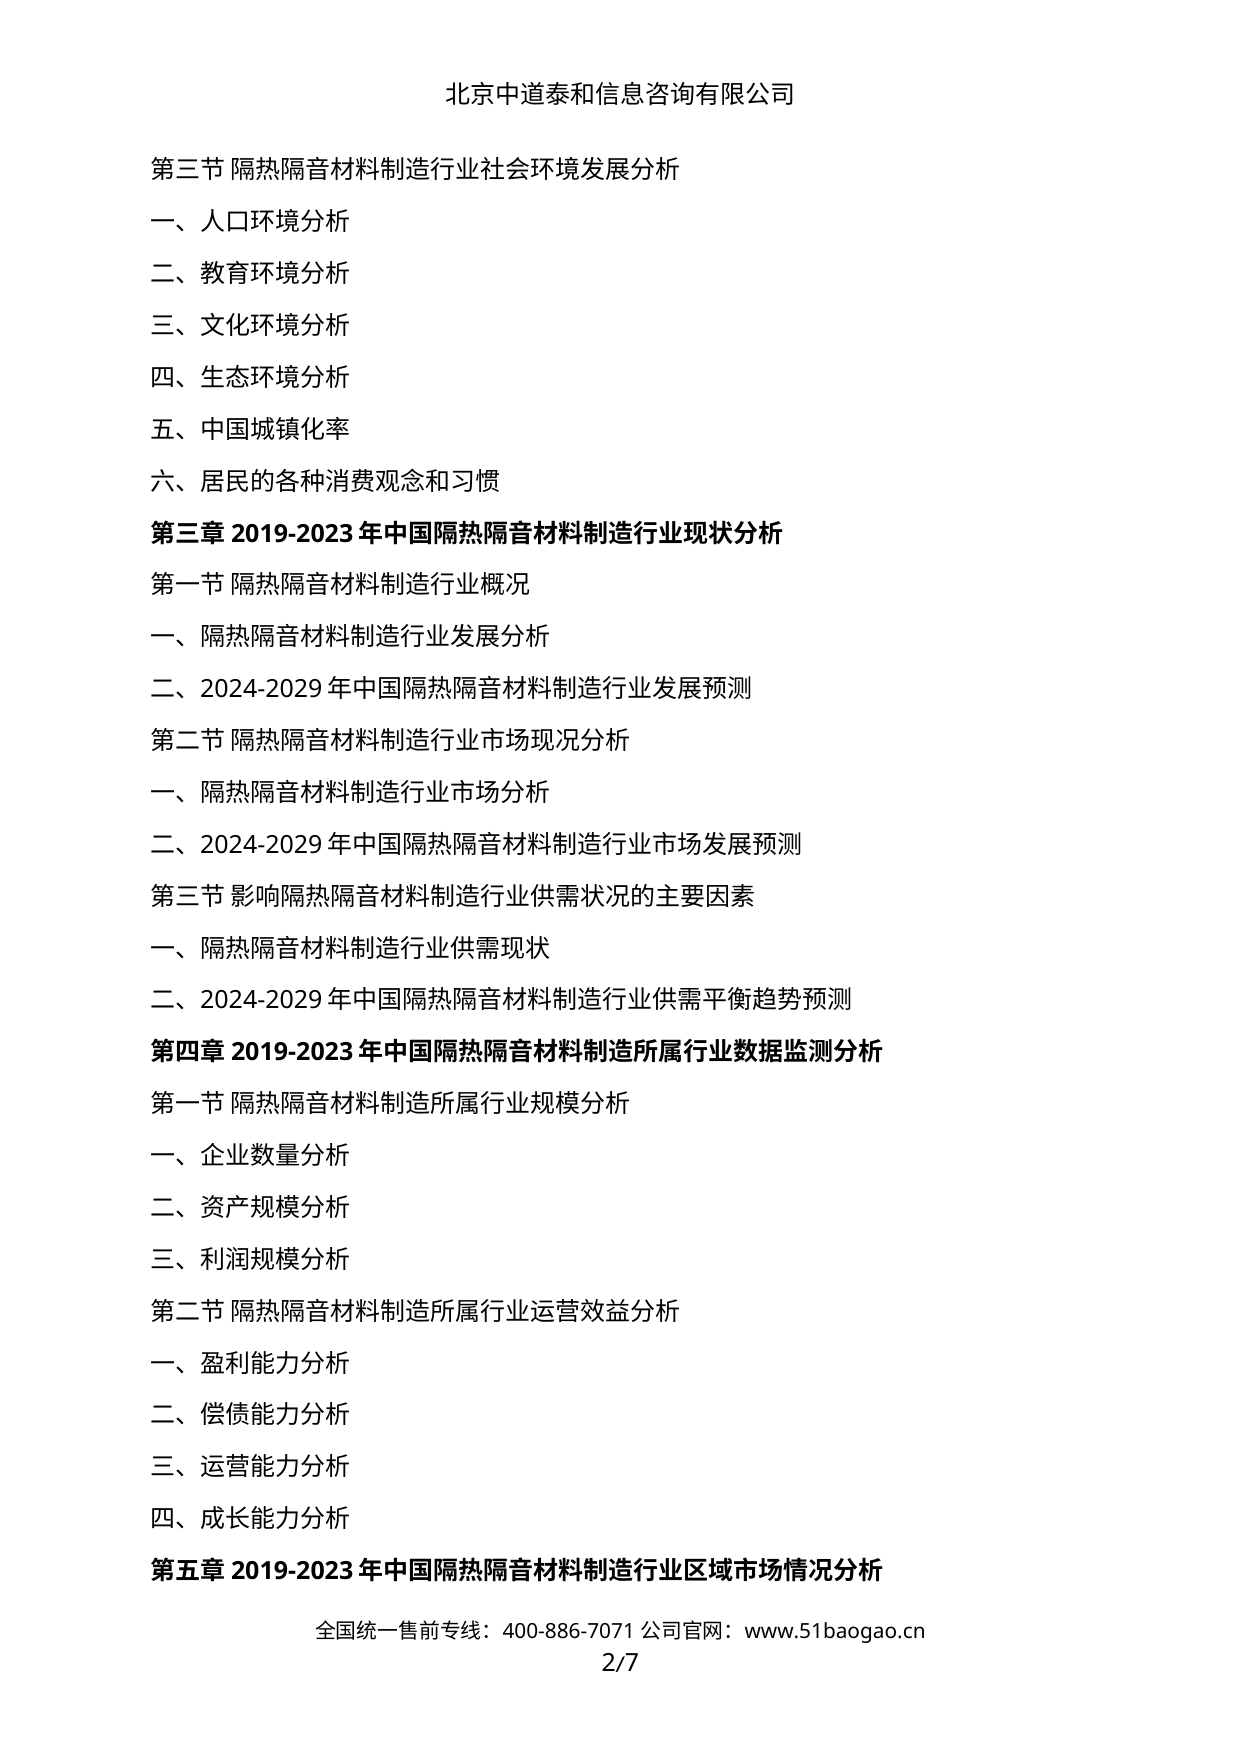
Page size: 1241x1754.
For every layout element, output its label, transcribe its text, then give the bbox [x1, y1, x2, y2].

text 二、2024-2029年中国隔热隔音材料制造行业市场发展预测 [150, 824, 1090, 861]
text 第三章 2019-2023年中国隔热隔音材料制造行业现状分析 [150, 513, 1090, 549]
text 一、隔热隔音材料制造行业发展分析 [150, 617, 1090, 653]
text 第五章 2019-2023年中国隔热隔音材料制造行业区域市场情况分析 [150, 1551, 1090, 1587]
text 第三节 隔热隔音材料制造行业社会环境发展分析 [150, 150, 1090, 186]
text 三、运营能力分析 [150, 1447, 1090, 1483]
text 四、成长能力分析 [150, 1499, 1090, 1535]
text 第二节 隔热隔音材料制造所属行业运营效益分析 [150, 1291, 1090, 1327]
text 第一节 隔热隔音材料制造所属行业规模分析 [150, 1084, 1090, 1120]
text 一、隔热隔音材料制造行业供需现状 [150, 928, 1090, 964]
text 四、生态环境分析 [150, 357, 1090, 394]
text 五、中国城镇化率 [150, 409, 1090, 446]
text 二、偿债能力分析 [150, 1395, 1090, 1431]
text 二、教育环境分析 [150, 254, 1090, 290]
text 三、利润规模分析 [150, 1239, 1090, 1276]
text 二、资产规模分析 [150, 1187, 1090, 1224]
text 三、文化环境分析 [150, 306, 1090, 342]
text 第一节 隔热隔音材料制造行业概况 [150, 565, 1090, 601]
text 一、企业数量分析 [150, 1136, 1090, 1172]
text 第二节 隔热隔音材料制造行业市场现况分析 [150, 721, 1090, 757]
text 一、盈利能力分析 [150, 1343, 1090, 1379]
text 二、2024-2029年中国隔热隔音材料制造行业发展预测 [150, 669, 1090, 705]
text 一、人口环境分析 [150, 202, 1090, 238]
text 六、居民的各种消费观念和习惯 [150, 461, 1090, 497]
text 第四章 2019-2023年中国隔热隔音材料制造所属行业数据监测分析 [150, 1032, 1090, 1068]
text 二、2024-2029年中国隔热隔音材料制造行业供需平衡趋势预测 [150, 980, 1090, 1016]
text 一、隔热隔音材料制造行业市场分析 [150, 772, 1090, 809]
text 第三节 影响隔热隔音材料制造行业供需状况的主要因素 [150, 876, 1090, 912]
